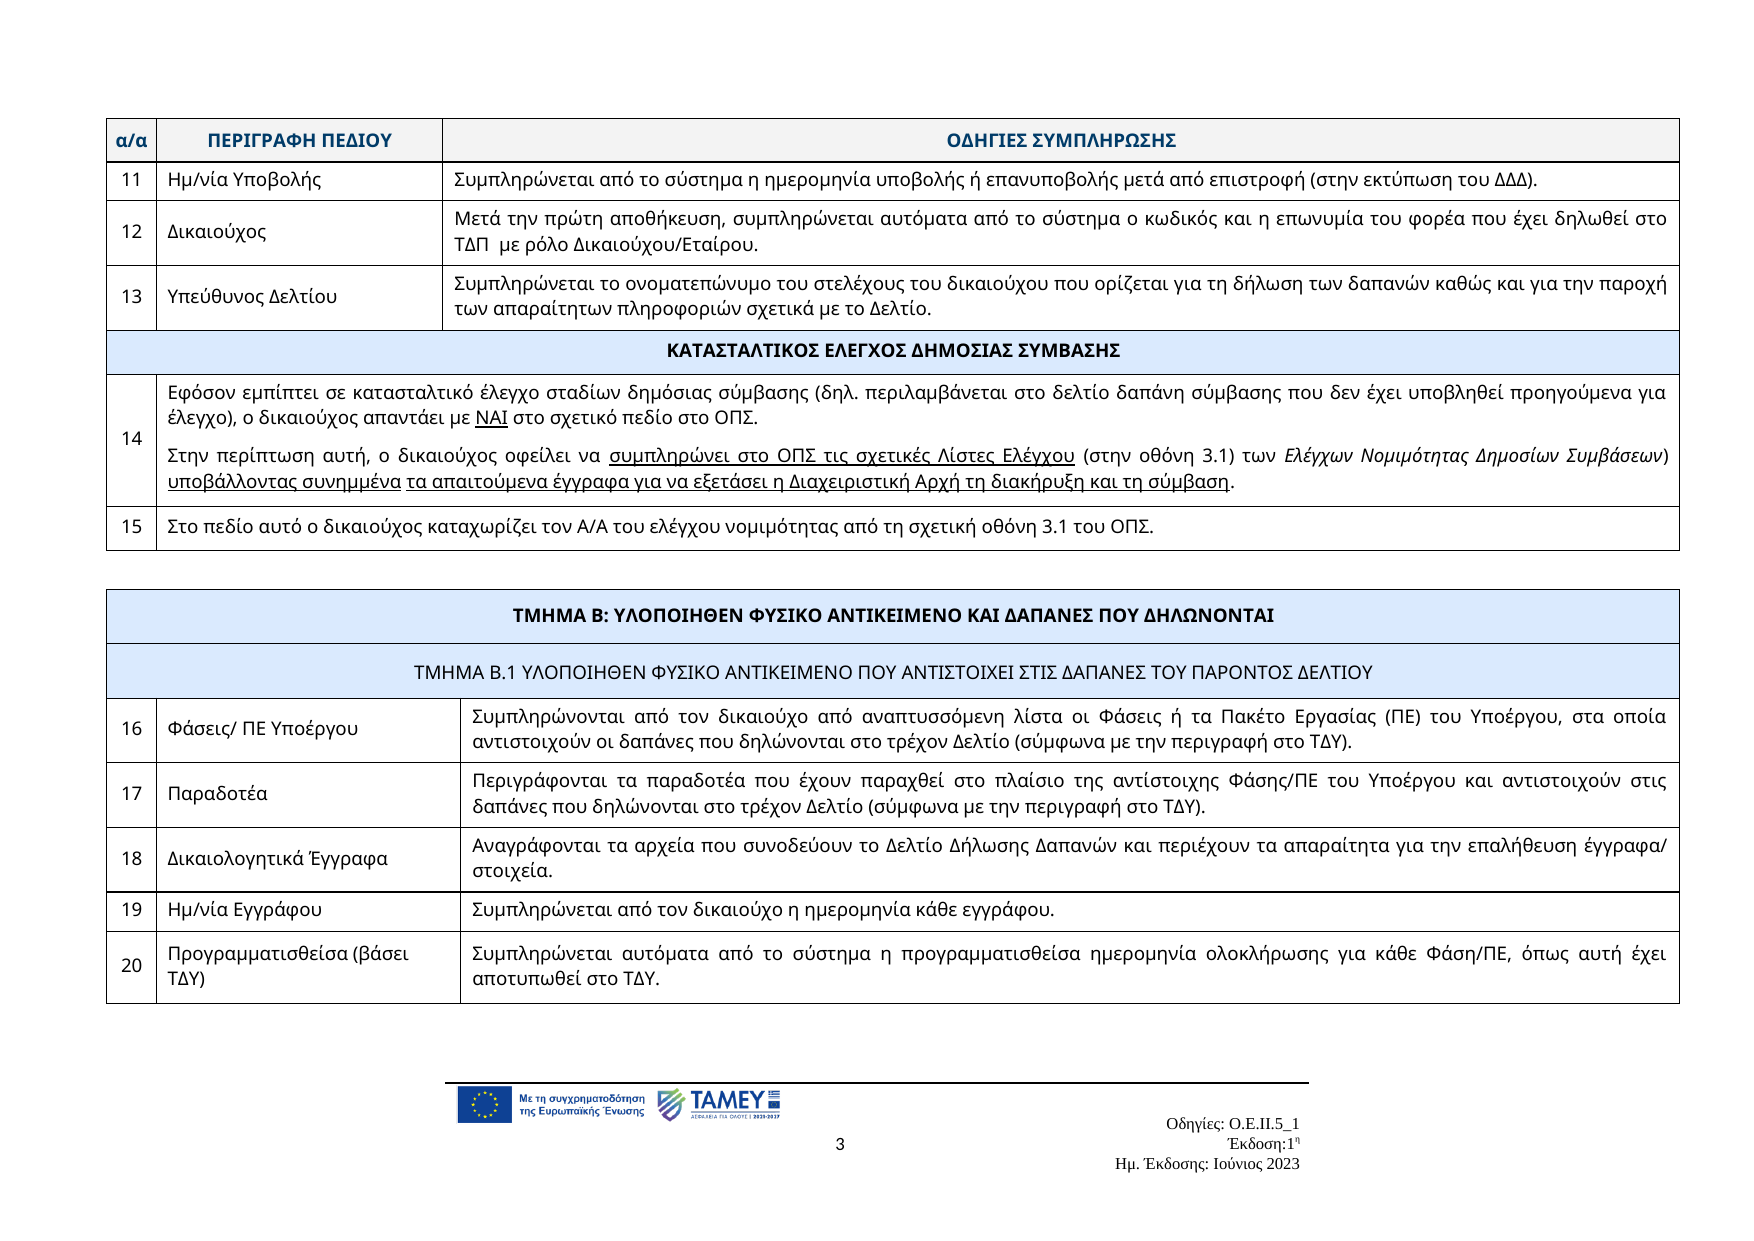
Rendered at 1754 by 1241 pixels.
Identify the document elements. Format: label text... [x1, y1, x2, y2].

table_cell 18 [107, 828, 156, 891]
table_header ΤΜΗΜΑ Β: ΥΛΟΠΟΙΗΘΕΝ ΦΥΣΙΚΟ ΑΝΤΙΚΕΙΜΕΝΟ ΚΑΙ ΔΑΠΑΝΕΣ ΠΟΥ ΔΗΛΩΝΟΝΤΑΙ [107, 590, 1679, 643]
table_cell Φάσεις/ ΠΕ Υποέργου [157, 699, 460, 762]
table_cell 11 [107, 163, 156, 200]
table_cell Μετά την πρώτη αποθήκευση, συμπληρώνεται αυτόματα από το σύστημα ο κωδικός και η επωνυμία του φορέα που έχει δηλωθεί στο ΤΔΠ με ρόλο Δικαιούχου/Εταίρου. [443, 201, 1679, 265]
table_cell Συμπληρώνεται το ονοματεπώνυμο του στελέχους του δικαιούχου που ορίζεται για τη δήλωση των δαπανών καθώς και για την παροχή των απαραίτητων πληροφοριών σχετικά με το Δελτίο. [443, 266, 1679, 329]
table_cell Ημ/νία Εγγράφου [157, 893, 460, 931]
table_header α/α [107, 119, 156, 161]
table_cell Παραδοτέα [157, 763, 460, 827]
table_cell Δικαιολογητικά Έγγραφα [157, 828, 460, 891]
table_cell Δικαιούχος [157, 201, 442, 265]
table_cell 15 [107, 507, 156, 550]
table_cell 16 [107, 699, 156, 762]
table_cell ΚΑΤΑΣΤΑΛΤΙΚΟΣ ΕΛΕΓΧΟΣ ΔΗΜΟΣΙΑΣ ΣΥΜΒΑΣΗΣ [107, 331, 1679, 374]
table_cell Αναγράφονται τα αρχεία που συνοδεύουν το Δελτίο Δήλωσης Δαπανών και περιέχουν τα απαραίτητα για την επαλήθευση έγγραφα/ στοιχεία. [461, 828, 1679, 891]
table_cell Συμπληρώνονται από τον δικαιούχο από αναπτυσσόμενη λίστα οι Φάσεις ή τα Πακέτο Εργασίας (ΠΕ) του Υποέργου, στα οποία αντιστοιχούν οι δαπάνες που δηλώνονται στο τρέχον Δελτίο (σύμφωνα με την περιγραφή στο ΤΔΥ). [461, 699, 1679, 762]
table_cell 20 [107, 932, 156, 1003]
table_header ΠΕΡΙΓΡΑΦΗ ΠΕΔΙΟΥ [157, 119, 442, 161]
table_cell Συμπληρώνεται αυτόματα από το σύστημα η προγραμματισθείσα ημερομηνία ολοκλήρωσης για κάθε Φάση/ΠΕ, όπως αυτή έχει αποτυπωθεί στο ΤΔΥ. [461, 932, 1679, 1003]
table_cell 19 [107, 893, 156, 931]
table_cell Περιγράφονται τα παραδοτέα που έχουν παραχθεί στο πλαίσιο της αντίστοιχης Φάσης/ΠΕ του Υποέργου και αντιστοιχούν στις δαπάνες που δηλώνονται στο τρέχον Δελτίο (σύμφωνα με την περιγραφή στο ΤΔΥ). [461, 763, 1679, 827]
table_cell Προγραμματισθείσα (βάσει ΤΔΥ) [157, 932, 460, 1003]
table_cell 13 [107, 266, 156, 329]
table_cell Εφόσον εμπίπτει σε κατασταλτικό έλεγχο σταδίων δημόσιας σύμβασης (δηλ. περιλαμβάνεται στο δελτίο δαπάνη σύμβασης που δεν έχει υποβληθεί προηγούμενα για έλεγχο), ο δικαιούχος απαντάει με ΝΑΙ στο σχετικό πεδίο στο ΟΠΣ. Στην περίπτωση αυτή, ο δικαιούχος οφείλει να συμπληρώνει στο ΟΠΣ τις σχετικές Λίστες Ελέγχου (στην οθόνη 3.1) των Ελέγχων Νομιμότητας Δημοσίων Συμβάσεων) υποβάλλοντας συνημμένα τα απαιτούμενα έγγραφα για να εξετάσει η Διαχειριστική Αρχή τη διακήρυξη και τη σύμβαση. [157, 375, 1679, 506]
table_cell Συμπληρώνεται από τον δικαιούχο η ημερομηνία κάθε εγγράφου. [461, 893, 1679, 931]
table_cell 14 [107, 375, 156, 506]
table_cell ΤΜΗΜΑ Β.1 ΥΛΟΠΟΙΗΘΕΝ ΦΥΣΙΚΟ ΑΝΤΙΚΕΙΜΕΝΟ ΠΟΥ ΑΝΤΙΣΤΟΙΧΕΙ ΣΤΙΣ ΔΑΠΑΝΕΣ ΤΟΥ ΠΑΡΟΝΤΟΣ ΔΕΛΤΙΟΥ [107, 644, 1679, 698]
table_cell Υπεύθυνος Δελτίου [157, 266, 442, 329]
table_cell Στο πεδίο αυτό ο δικαιούχος καταχωρίζει τον Α/Α του ελέγχου νομιμότητας από τη σχετική οθόνη 3.1 του ΟΠΣ. [157, 507, 1679, 550]
table_cell Ημ/νία Υποβολής [157, 163, 442, 200]
table_cell 12 [107, 201, 156, 265]
table_cell 17 [107, 763, 156, 827]
table_header ΟΔΗΓΙΕΣ ΣΥΜΠΛΗΡΩΣΗΣ [443, 119, 1679, 161]
picture [454, 1084, 783, 1125]
table_cell Συμπληρώνεται από το σύστημα η ημερομηνία υποβολής ή επανυποβολής μετά από επιστροφή (στην εκτύπωση του ΔΔΔ). [443, 163, 1679, 200]
